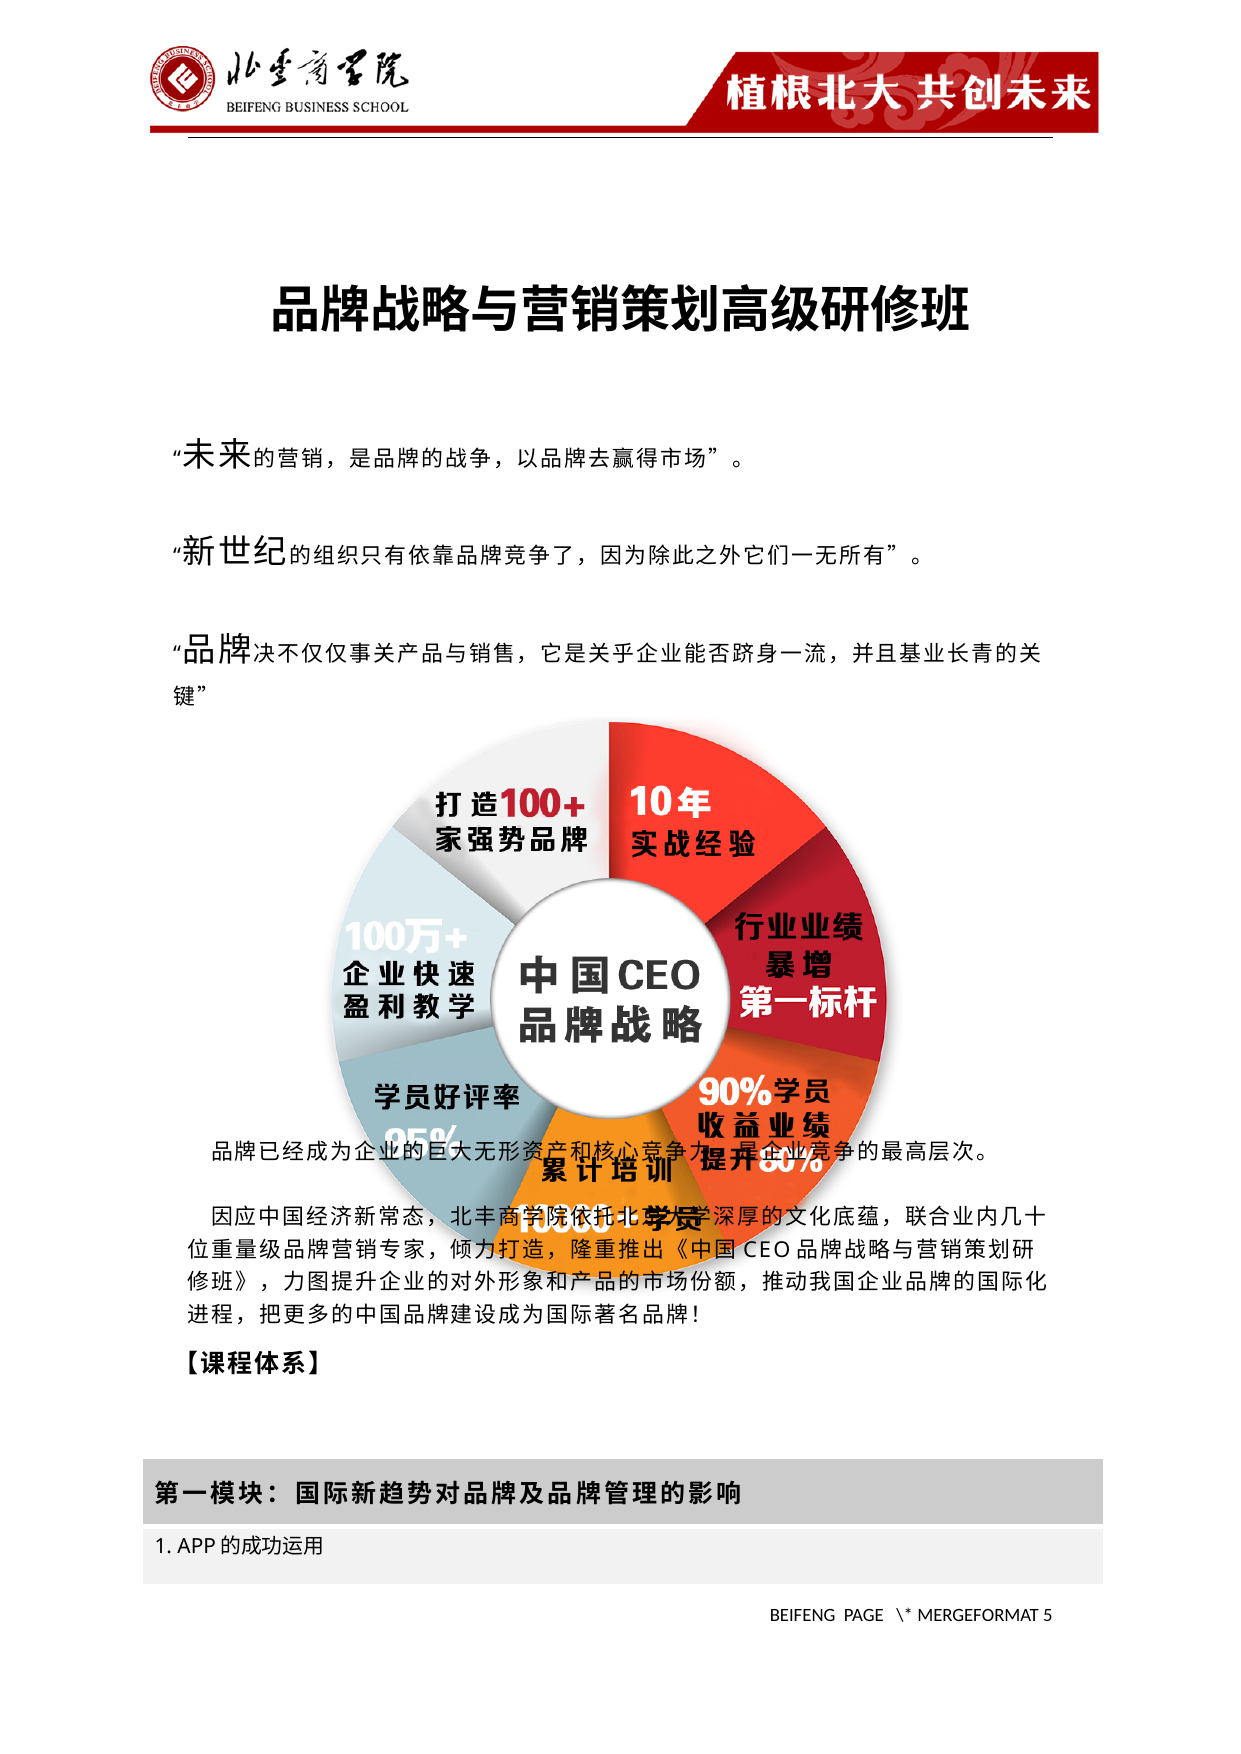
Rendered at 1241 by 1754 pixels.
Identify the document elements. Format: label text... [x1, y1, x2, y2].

text 【课程体系】 [173, 1329, 1053, 1394]
text 品牌已经成为企业的巨大无形资产和核心竞争力，是企业竞争的最高层次。 [187, 1134, 1053, 1166]
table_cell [143, 1529, 1103, 1584]
picture [129, 0, 1118, 211]
picture [175, 717, 1041, 1296]
text “新世纪的组织只有依靠品牌竞争了，因为除此之外它们一无所有”。 [173, 516, 1053, 581]
text “品牌决不仅仅事关产品与销售，它是关乎企业能否跻身一流，并且基业长青的关键” [173, 614, 1053, 711]
text “未来的营销，是品牌的战争，以品牌去赢得市场”。 [173, 419, 1053, 484]
table_header 第一模块：国际新趋势对品牌及品牌管理的影响 [143, 1459, 1103, 1524]
text 因应中国经济新常态，北丰商学院依托北京大学深厚的文化底蕴，联合业内几十位重量级品牌营销专家，倾力打造，隆重推出《中国CEO品牌战略与营销策划研修班》，力图提升企业的对外形象和产品的市场份额，推动我国企业品牌的国际化进程，把更多的中国品牌建设成为国际著名品牌！ [187, 1199, 1053, 1329]
text 品牌战略与营销策划高级研修班 [187, 256, 1053, 354]
